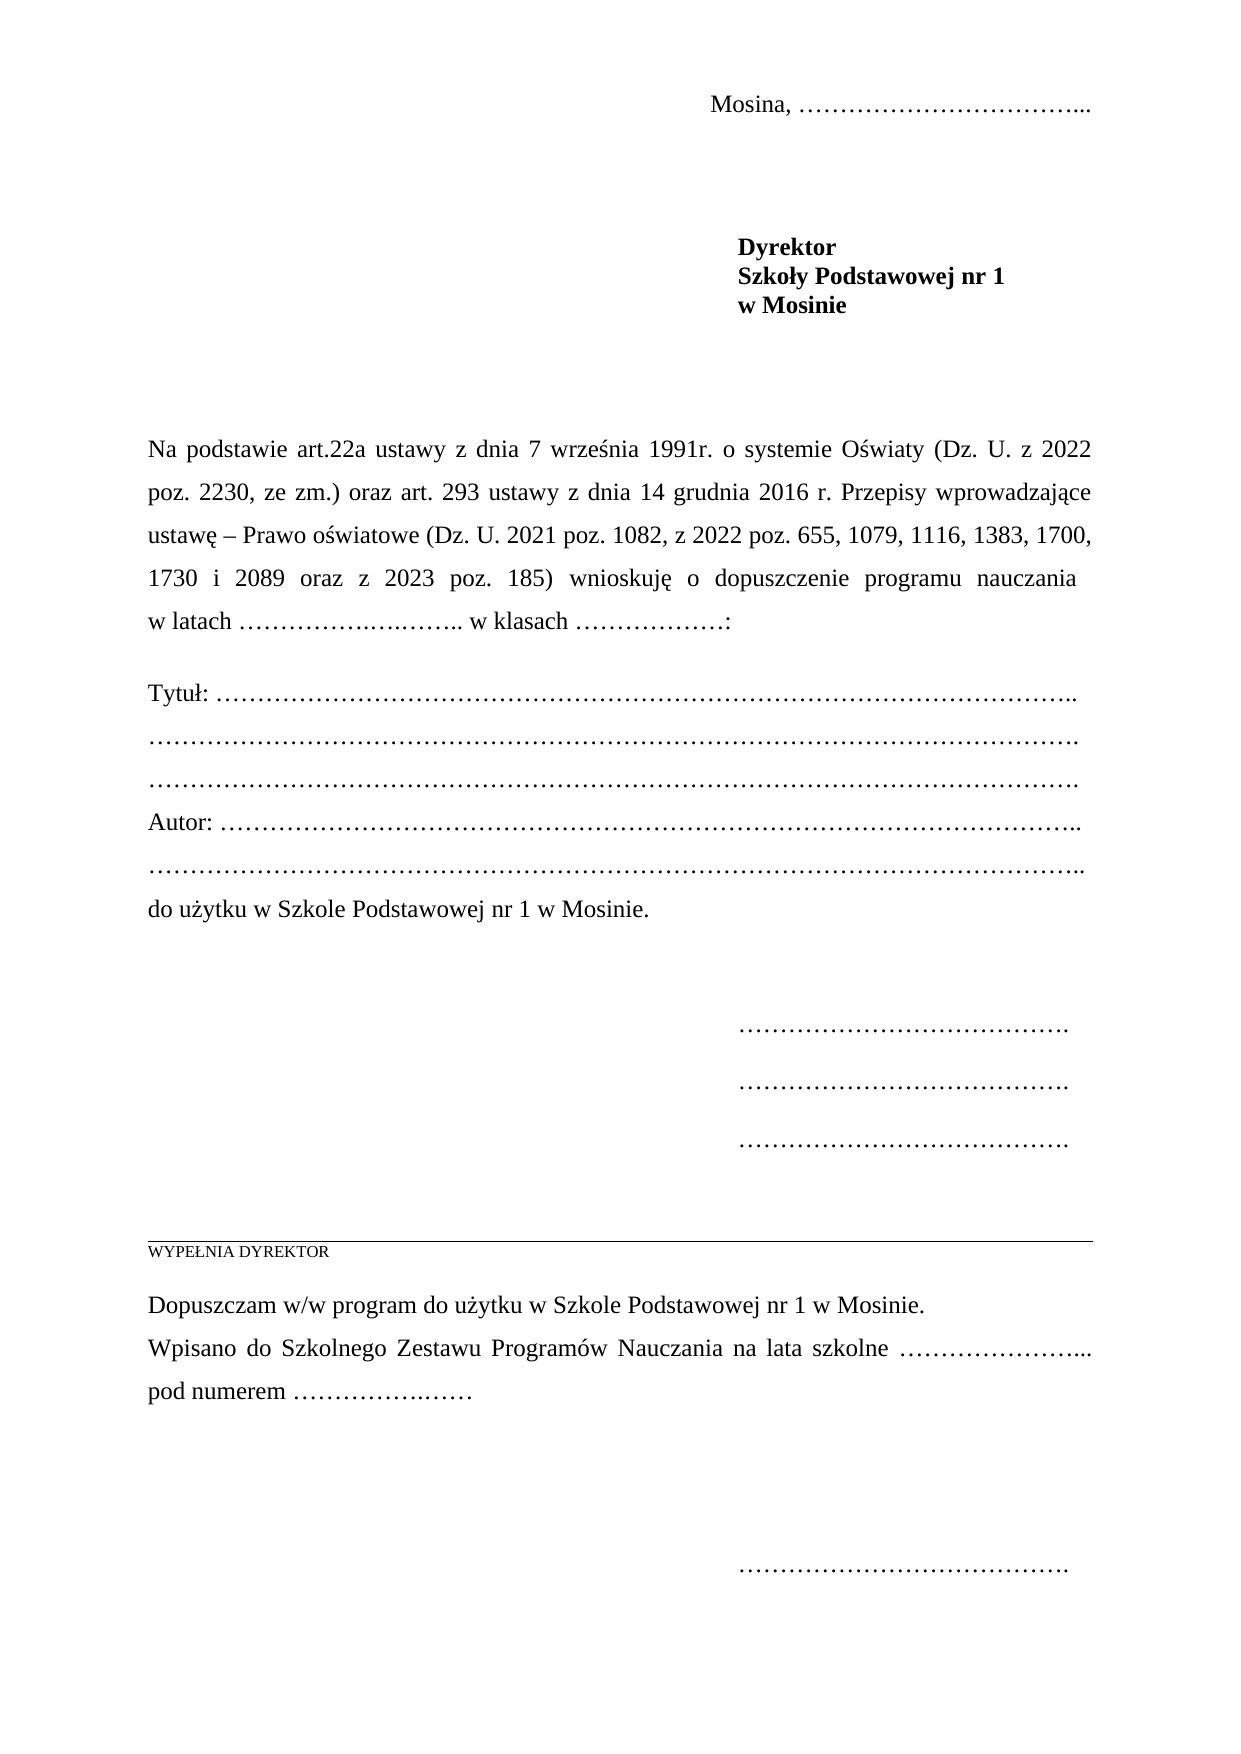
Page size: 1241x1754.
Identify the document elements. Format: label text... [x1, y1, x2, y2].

text Dopuszczam w/w program do użytku w Szkole Podstawowej nr 1 w Mosinie. [148, 1290, 1093, 1319]
text …………………………………. [148, 1124, 1093, 1152]
text ………………………………………………………………………………………………….. [148, 851, 1093, 879]
text Autor: ………………………………………………………………………………………….. [148, 807, 1093, 836]
text Tytuł: ………………………………………………………………………………………….. [148, 678, 1093, 707]
text …………………………………………………………………………………………………. [148, 721, 1093, 750]
text …………………………………. [148, 1549, 1093, 1578]
text …………………………………. [148, 1066, 1093, 1095]
text Mosina, ……………………………... [148, 89, 1093, 117]
text Dyrektor [148, 232, 1093, 261]
text Wpisano do Szkolnego Zestawu Programów Nauczania na lata szkolne …………………... pod numerem …………….…… [148, 1333, 1093, 1405]
text do użytku w Szkole Podstawowej nr 1 w Mosinie. [148, 894, 1093, 922]
text WYPEŁNIA DYREKTOR [148, 1242, 1093, 1261]
text Szkoły Podstawowej nr 1 [148, 261, 1093, 290]
text Na podstawie art.22a ustawy z dnia 7 września 1991r. o systemie Oświaty (Dz. U. z 2022 poz. 2230, ze zm.) oraz art. 293 ustawy z dnia 14 grudnia 2016 r. Przepisy wprowadzające ustawę – Prawo oświatowe (Dz. U. 2021 poz. 1082, z 2022 poz. 655, 1079, 1116, 1383, 1700, 1730 i 2089 oraz z 2023 poz. 185) wnioskuję o dopuszczenie programu nauczania w latach …………….….…….. w klasach ………………: [148, 434, 1093, 635]
text w Mosinie [148, 290, 1093, 319]
text …………………………………. [148, 1009, 1093, 1037]
text …………………………………………………………………………………………………. [148, 764, 1093, 793]
